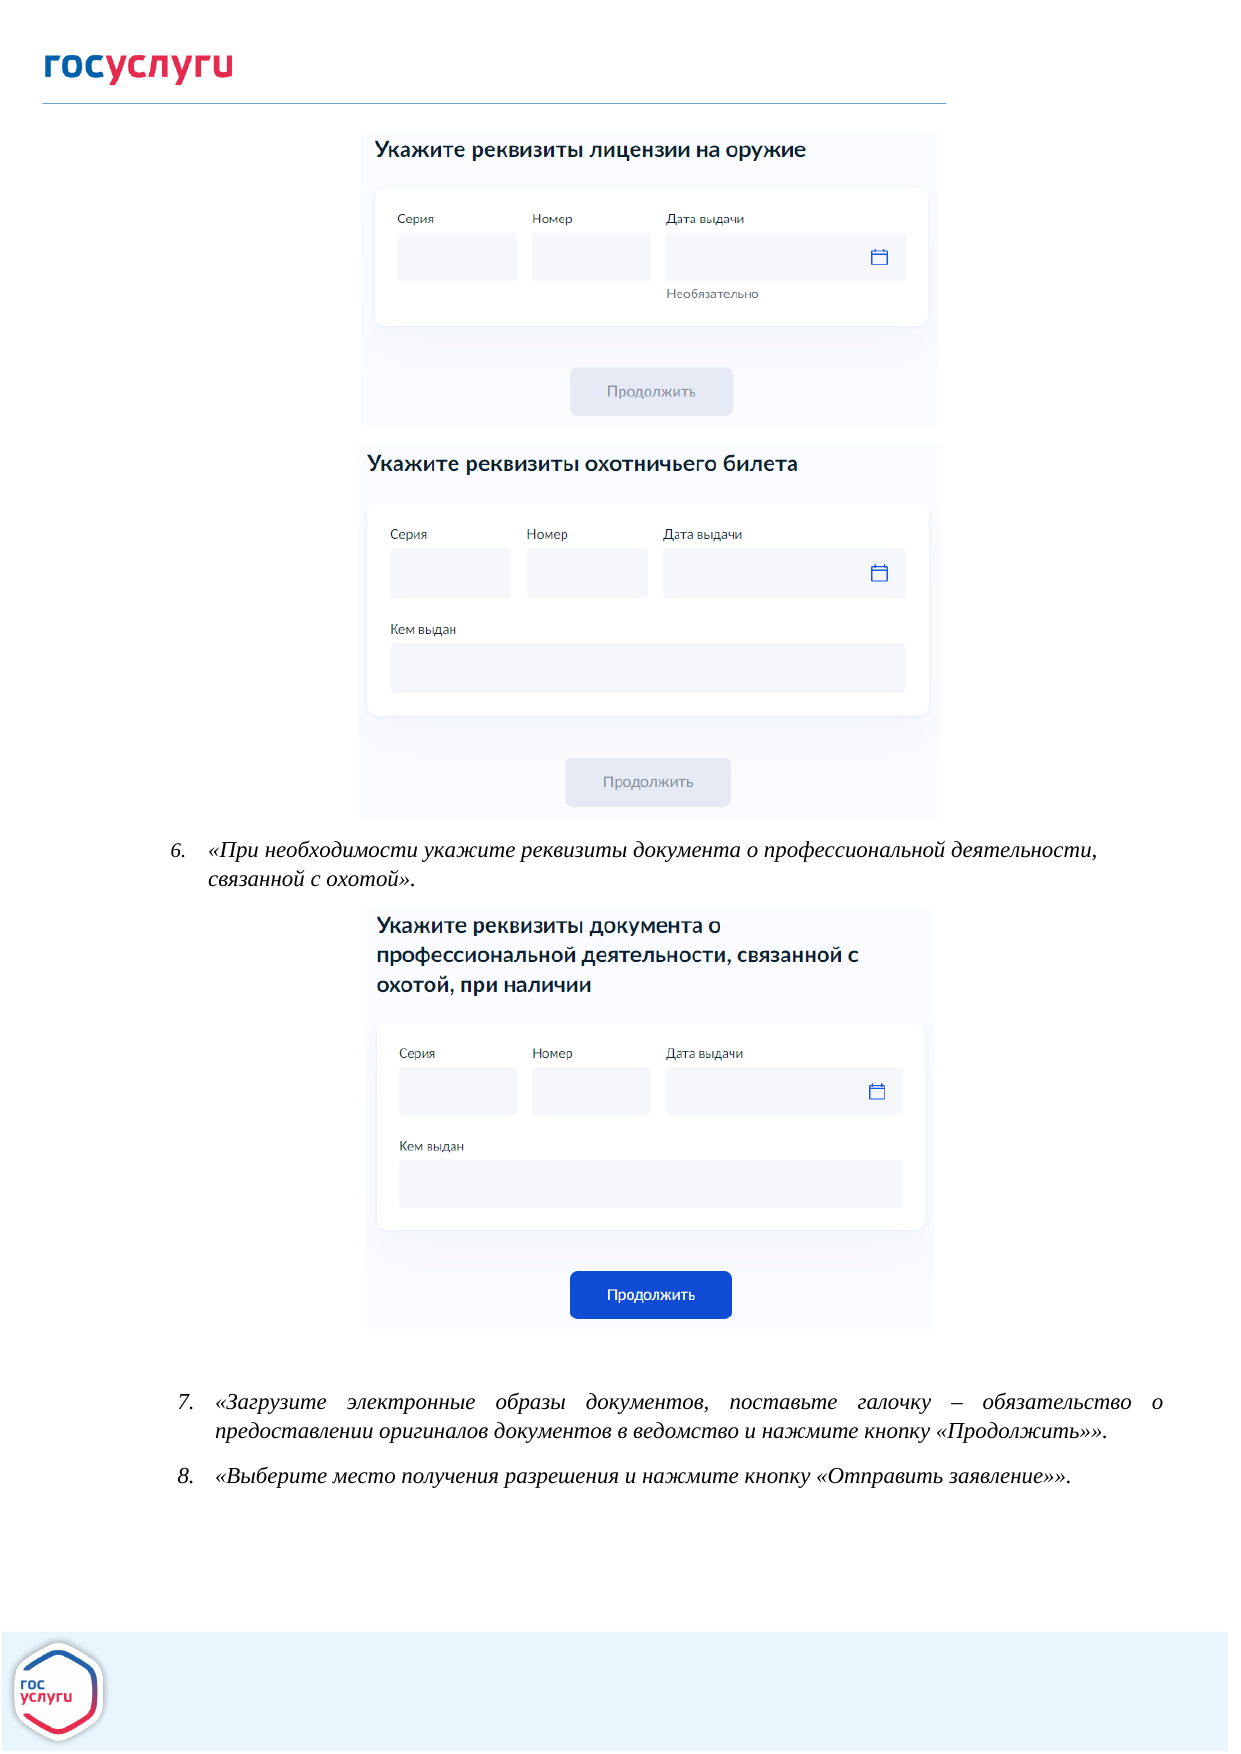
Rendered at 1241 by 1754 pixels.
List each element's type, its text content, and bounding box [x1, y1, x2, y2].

picture [365, 909, 934, 1329]
picture [358, 444, 942, 818]
list «Выберите место получения разрешения и нажмите кнопку «Отправить заявление»». [177, 1462, 1167, 1488]
picture [361, 133, 939, 426]
list «При необходимости укажите реквизиты документа о профессиональной деятельности, связанной с охотой». [170, 836, 1167, 891]
picture [0, 1629, 1227, 1751]
list «Загрузите электронные образы документов, поставьте галочку – обязательство о предоставлении оригиналов документов в ведомство и нажмите кнопку «Продолжить»». [177, 1388, 1167, 1443]
picture [0, 0, 971, 113]
